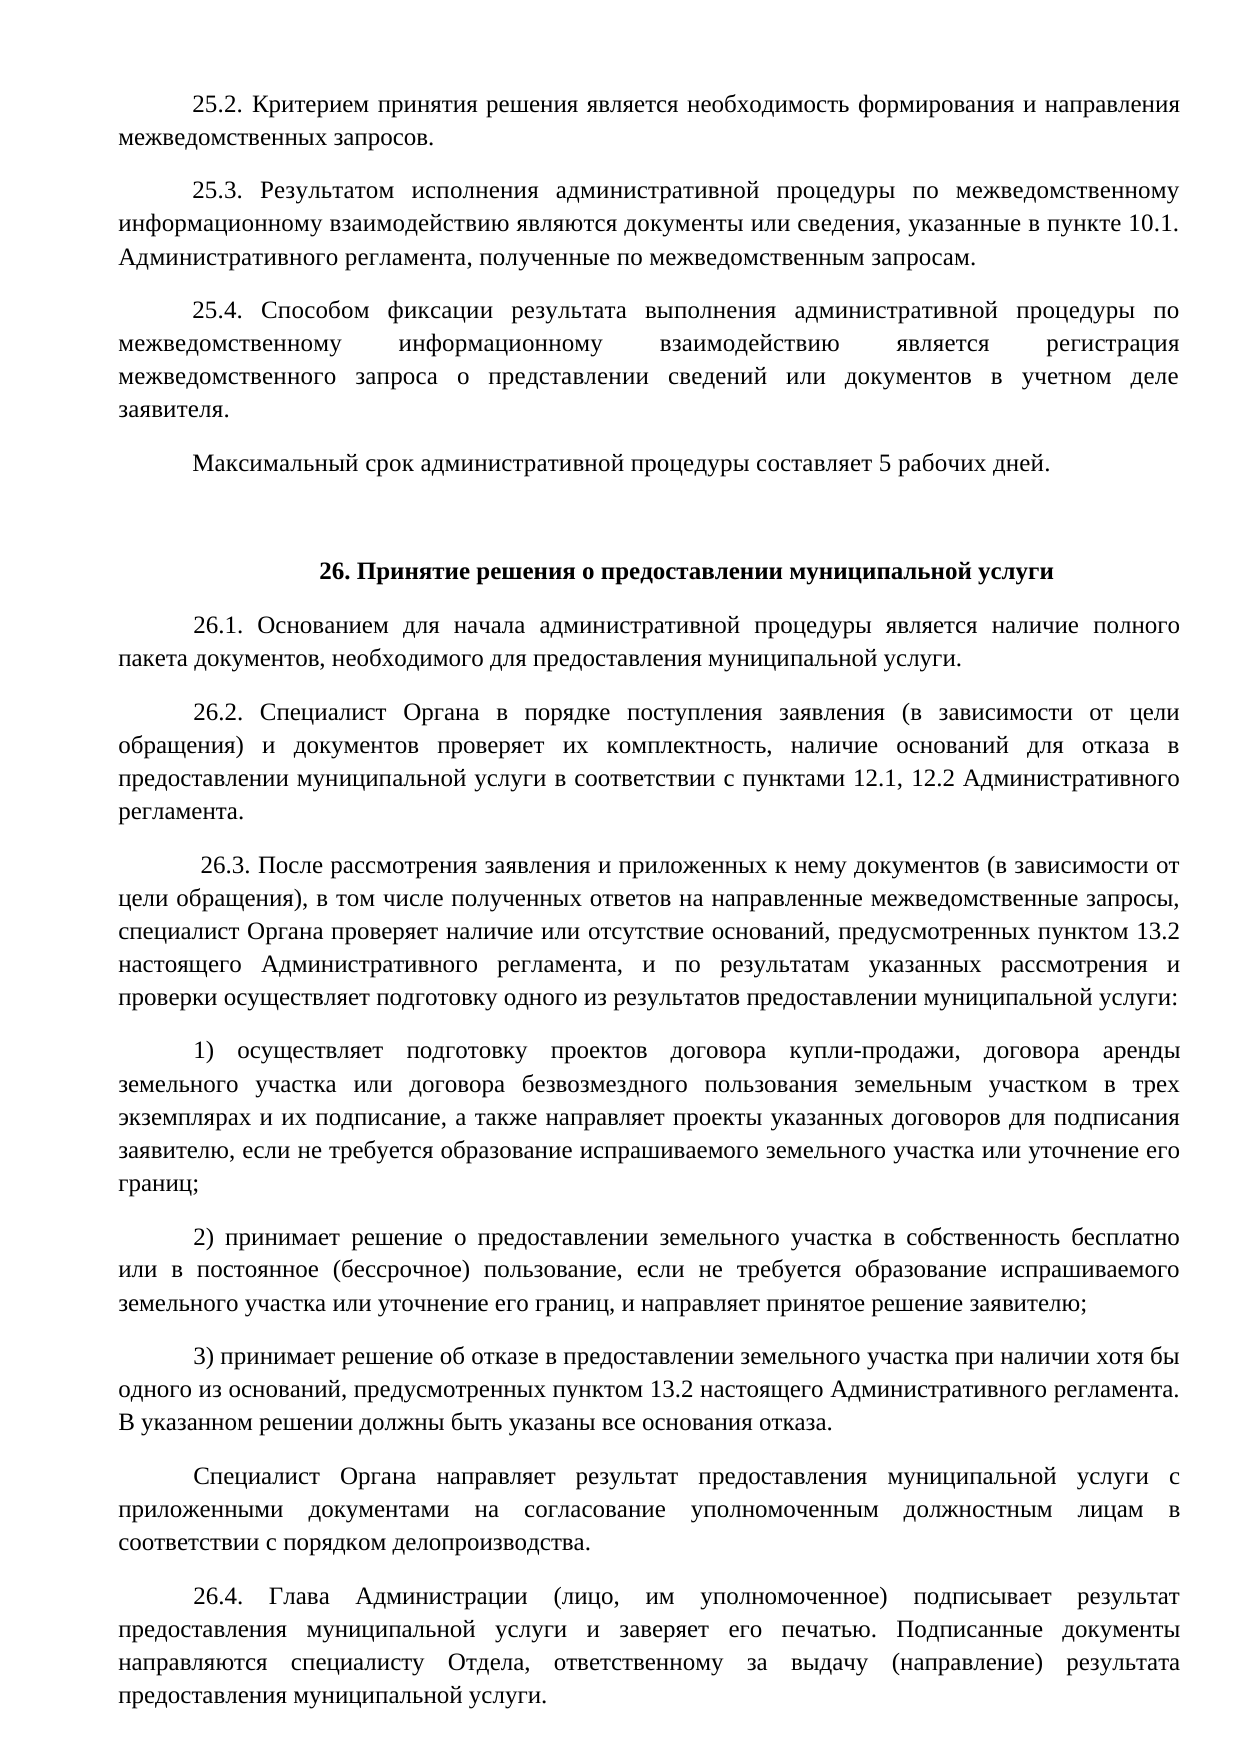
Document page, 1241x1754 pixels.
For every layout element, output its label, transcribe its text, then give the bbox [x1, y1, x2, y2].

text 26.1. Основанием для начала административной процедуры является наличие полного пакета документов, необходимого для предоставления муниципальной услуги. [118, 610, 1181, 672]
text 25.3. Результатом исполнения административной процедуры по межведомственному информационному взаимодействию являются документы или сведения, указанные в пункте 10.1. Административного регламента, полученные по межведомственным запросам. [118, 176, 1181, 270]
text Максимальный срок административной процедуры составляет 5 рабочих дней. [118, 448, 1181, 477]
text 26.2. Специалист Органа в порядке поступления заявления (в зависимости от цели обращения) и документов проверяет их комплектность, наличие оснований для отказа в предоставлении муниципальной услуги в соответствии с пунктами 12.1, 12.2 Административного регламента. [118, 697, 1181, 824]
text 1) осуществляет подготовку проектов договора купли-продажи, договора аренды земельного участка или договора безвозмездного пользования земельным участком в трех экземплярах и их подписание, а также направляет проекты указанных договоров для подписания заявителю, если не требуется образование испрашиваемого земельного участка или уточнение его границ; [118, 1036, 1181, 1196]
text 26. Принятие решения о предоставлении муниципальной услуги [118, 556, 1181, 585]
text 2) принимает решение о предоставлении земельного участка в собственность бесплатно или в постоянное (бессрочное) пользование, если не требуется образование испрашиваемого земельного участка или уточнение его границ, и направляет принятое решение заявителю; [118, 1222, 1181, 1316]
text 3) принимает решение об отказе в предоставлении земельного участка при наличии хотя бы одного из оснований, предусмотренных пунктом 13.2 настоящего Административного регламента. В указанном решении должны быть указаны все основания отказа. [118, 1341, 1181, 1436]
text 25.4. Способом фиксации результата выполнения административной процедуры по межведомственному информационному взаимодействию является регистрация межведомственного запроса о представлении сведений или документов в учетном деле заявителя. [118, 295, 1181, 423]
text 26.3. После рассмотрения заявления и приложенных к нему документов (в зависимости от цели обращения), в том числе полученных ответов на направленные межведомственные запросы, специалист Органа проверяет наличие или отсутствие оснований, предусмотренных пунктом 13.2 настоящего Административного регламента, и по результатам указанных рассмотрения и проверки осуществляет подготовку одного из результатов предоставлении муниципальной услуги: [118, 850, 1181, 1011]
text 26.4. Глава Администрации (лицо, им уполномоченное) подписывает результат предоставления муниципальной услуги и заверяет его печатью. Подписанные документы направляются специалисту Отдела, ответственному за выдачу (направление) результата предоставления муниципальной услуги. [118, 1581, 1181, 1709]
text 25.2. Критерием принятия решения является необходимость формирования и направления межведомственных запросов. [118, 89, 1181, 150]
text Специалист Органа направляет результат предоставления муниципальной услуги с приложенными документами на согласование уполномоченным должностным лицам в соответствии с порядком делопроизводства. [118, 1461, 1181, 1556]
